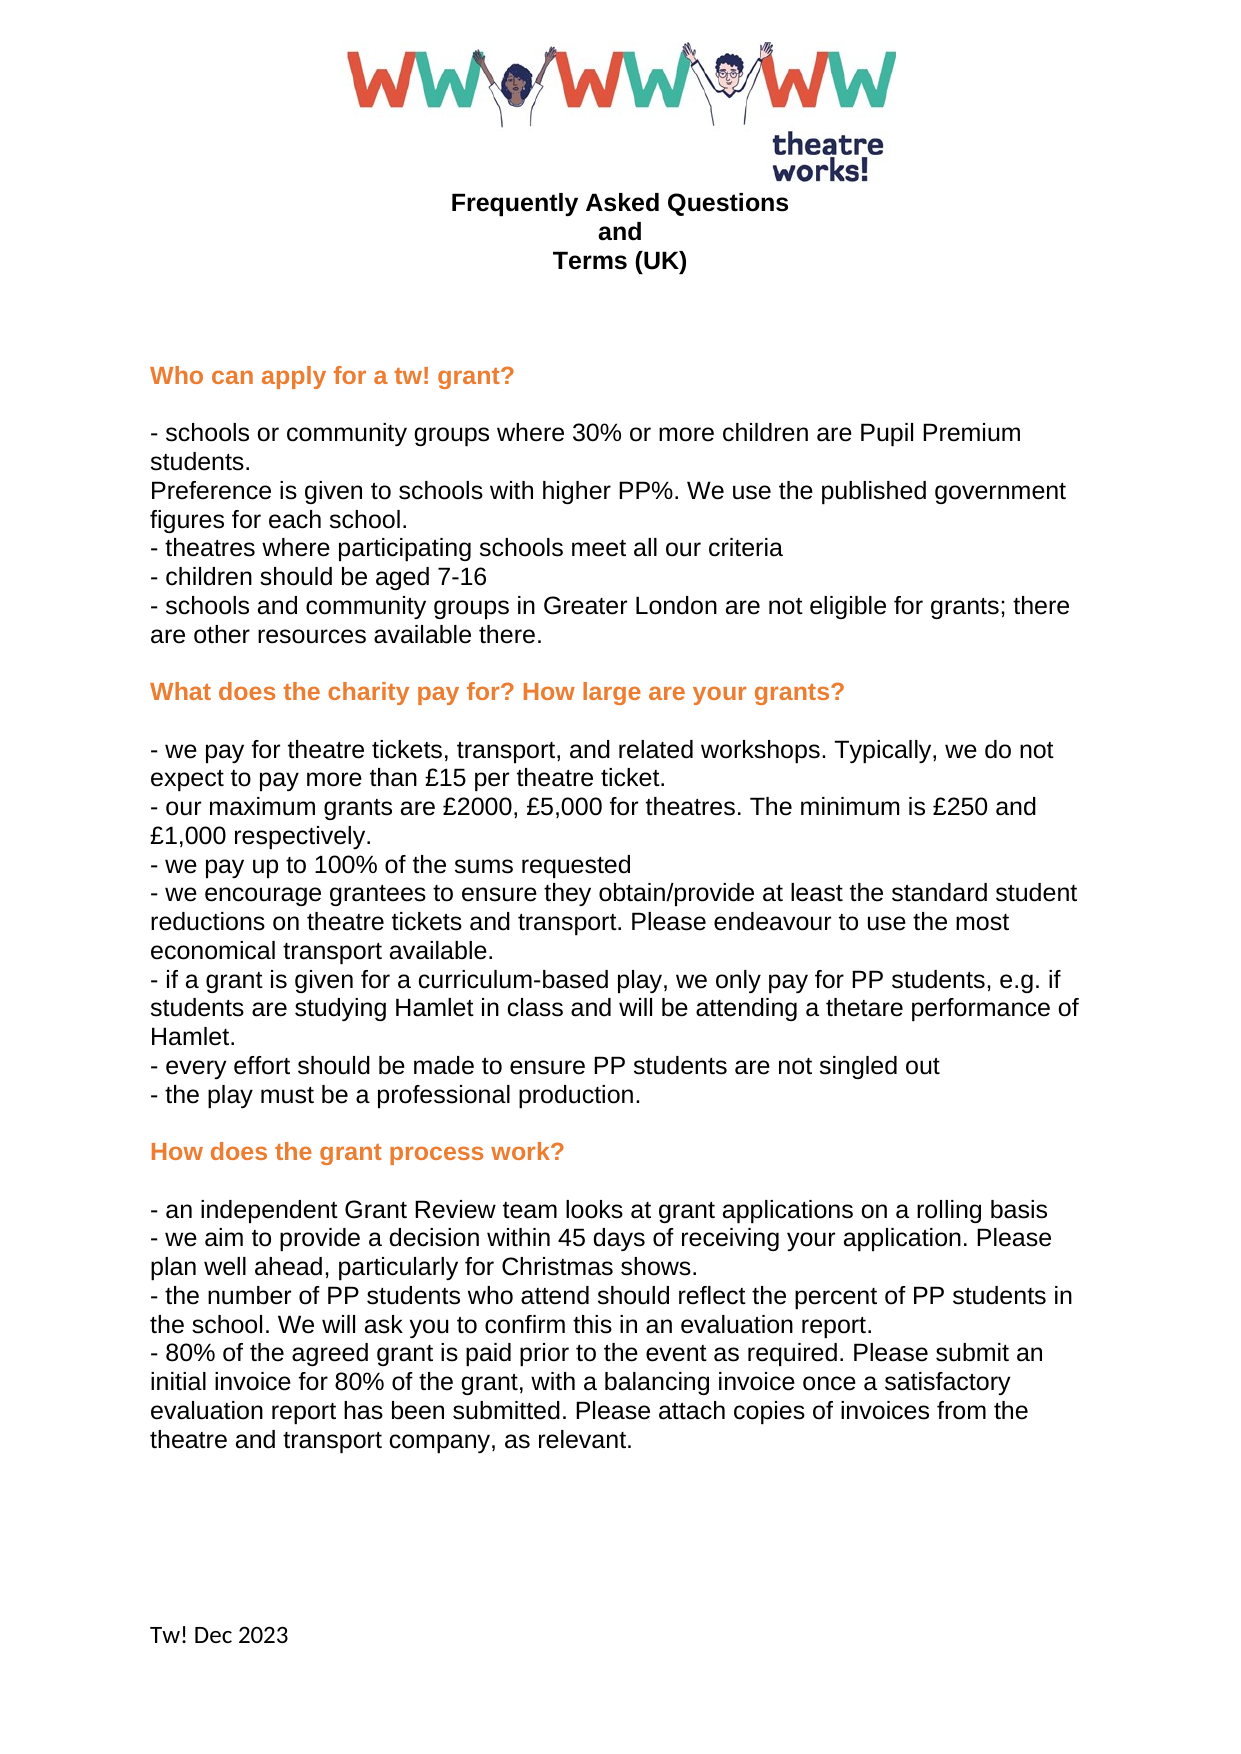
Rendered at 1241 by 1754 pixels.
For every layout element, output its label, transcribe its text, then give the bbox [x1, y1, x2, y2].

text - if a grant is given for a curriculum-based play, we only pay for PP students, e.g. if students are studying Hamlet in class and will be attending a thetare performance of Hamlet. [150, 965, 1090, 1051]
text - we pay for theatre tickets, transport, and related workshops. Typically, we do not expect to pay more than £15 per theatre ticket. [150, 735, 1090, 792]
text - every effort should be made to ensure PP students are not singled out [150, 1051, 1090, 1080]
text - 80% of the agreed grant is paid prior to the event as required. Please submit an initial invoice for 80% of the grant, with a balancing invoice once a satisfactory evaluation report has been submitted. Please attach copies of invoices from the theatre and transport company, as relevant. [150, 1338, 1090, 1453]
text Preference is given to schools with higher PP%. We use the published government figures for each school. [150, 476, 1090, 533]
text - the play must be a professional production. [150, 1080, 1090, 1108]
text - the number of PP students who attend should reflect the percent of PP students in the school. We will ask you to confirm this in an evaluation report. [150, 1281, 1090, 1338]
text - our maximum grants are £2000, £5,000 for theatres. The minimum is £250 and £1,000 respectively. [150, 792, 1090, 850]
text - we aim to provide a decision within 45 days of receiving your application. Please plan well ahead, particularly for Christmas shows. [150, 1223, 1090, 1281]
text and [150, 217, 1090, 246]
text - we pay up to 100% of the sums requested [150, 850, 1090, 878]
text - we encourage grantees to ensure they obtain/provide at least the standard student reductions on theatre tickets and transport. Please endeavour to use the most economical transport available. [150, 878, 1090, 965]
text Terms (UK) [150, 246, 1090, 275]
text How does the grant process work? [150, 1137, 1090, 1166]
text - theatres where participating schools meet all our criteria [150, 533, 1090, 562]
text - schools and community groups in Greater London are not eligible for grants; there are other resources available there. [150, 591, 1090, 648]
text - an independent Grant Review team looks at grant applications on a rolling basis [150, 1195, 1090, 1223]
text Frequently Asked Questions [150, 188, 1090, 217]
text Who can apply for a tw! grant? [150, 361, 1090, 390]
picture [339, 42, 896, 183]
text - schools or community groups where 30% or more children are Pupil Premium students. [150, 418, 1090, 476]
text What does the charity pay for? How large are your grants? [150, 677, 1090, 706]
text - children should be aged 7-16 [150, 562, 1090, 591]
